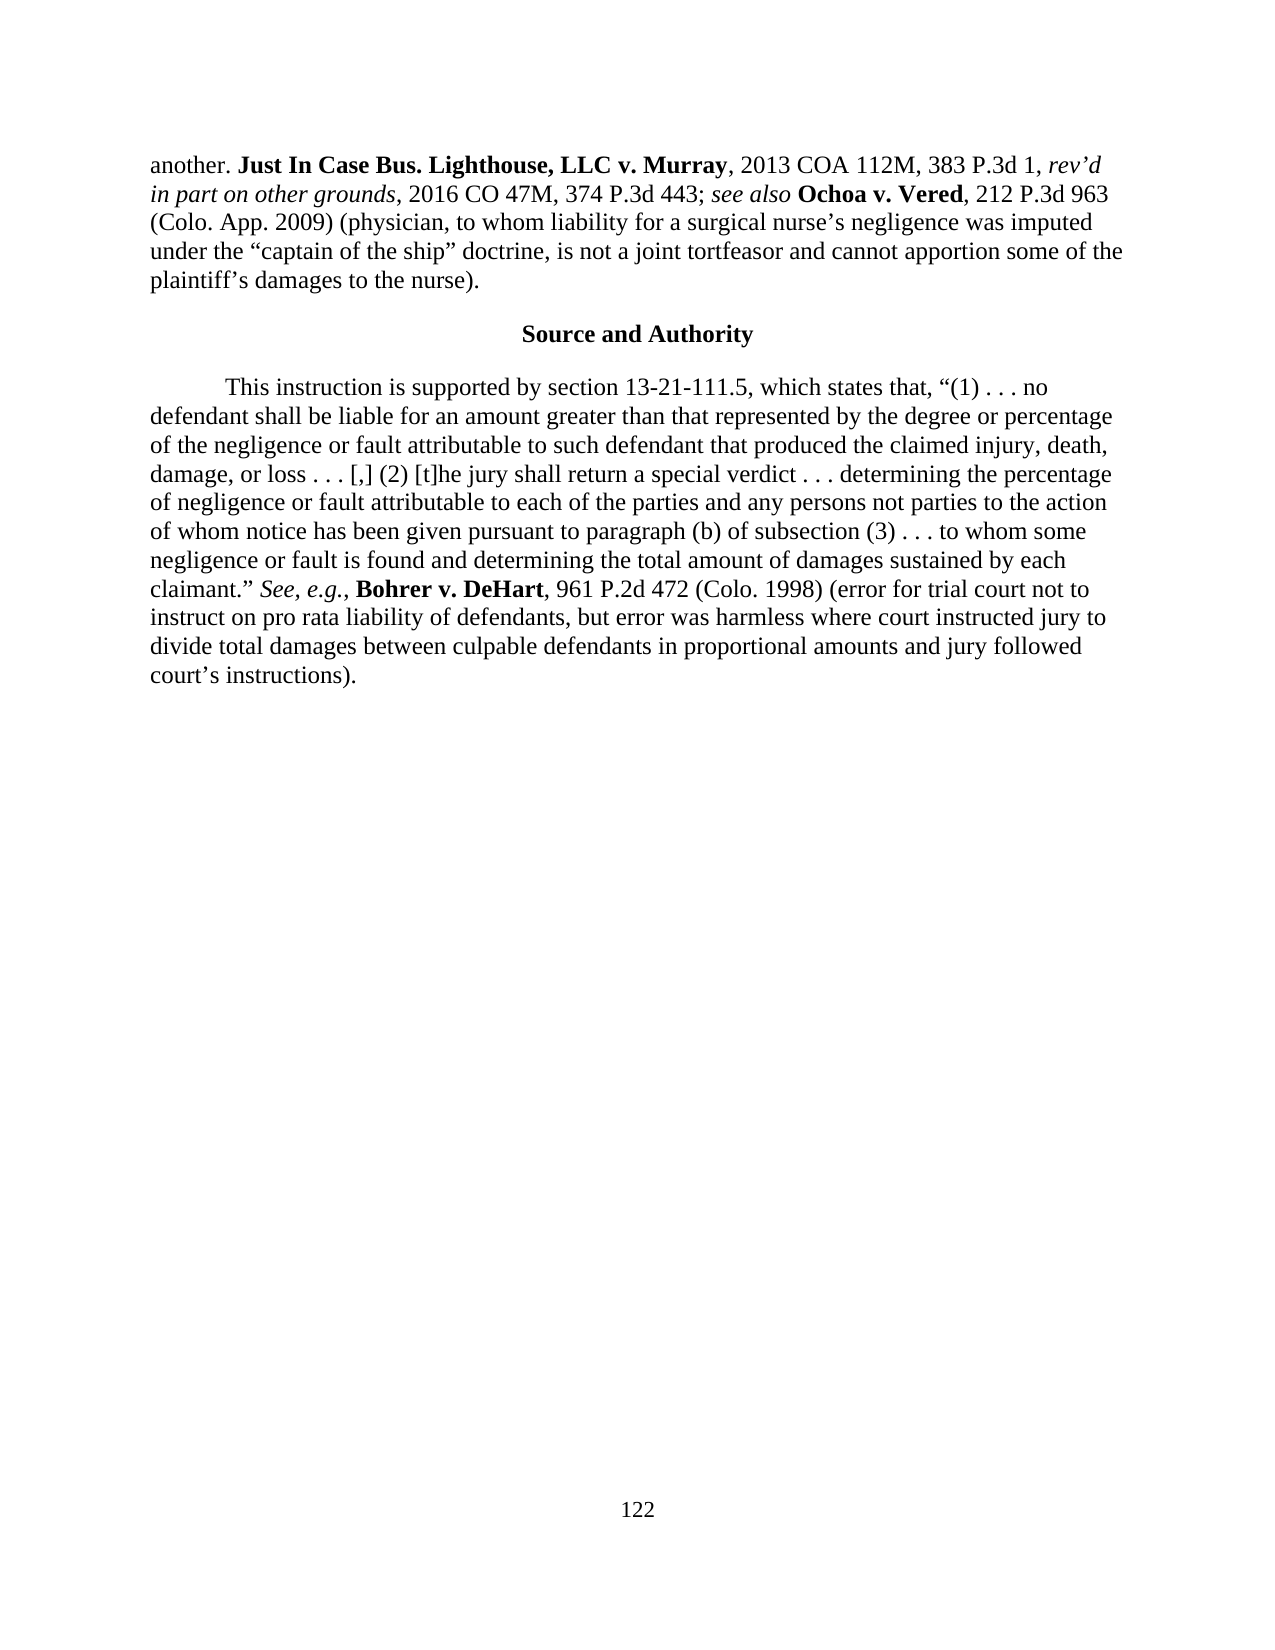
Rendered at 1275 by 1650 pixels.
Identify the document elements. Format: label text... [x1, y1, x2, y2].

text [150, 150, 1125, 294]
text This instruction is supported by section 13-21-111.5, which states that, “(1) . . . no defendant shall be liable for an amount greater than that represented by the degree or percentage of the negligence or fault attributable to such defendant that produced the claimed injury, death, damage, or loss . . . [,] (2) [t]he jury shall return a special verdict . . . determining the percentage of negligence or fault attributable to each of the parties and any persons not parties to the action of whom notice has been given pursuant to paragraph (b) of subsection (3) . . . to whom some negligence or fault is found and determining the total amount of damages sustained by each claimant.” See, e.g., Bohrer v. DeHart, 961 P.2d 472 (Colo. 1998) (error for trial court not to instruct on pro rata liability of defendants, but error was harmless where court instructed jury to divide total damages between culpable defendants in proportional amounts and jury followed court’s instructions). [150, 372, 1125, 689]
text Source and Authority [150, 319, 1125, 347]
